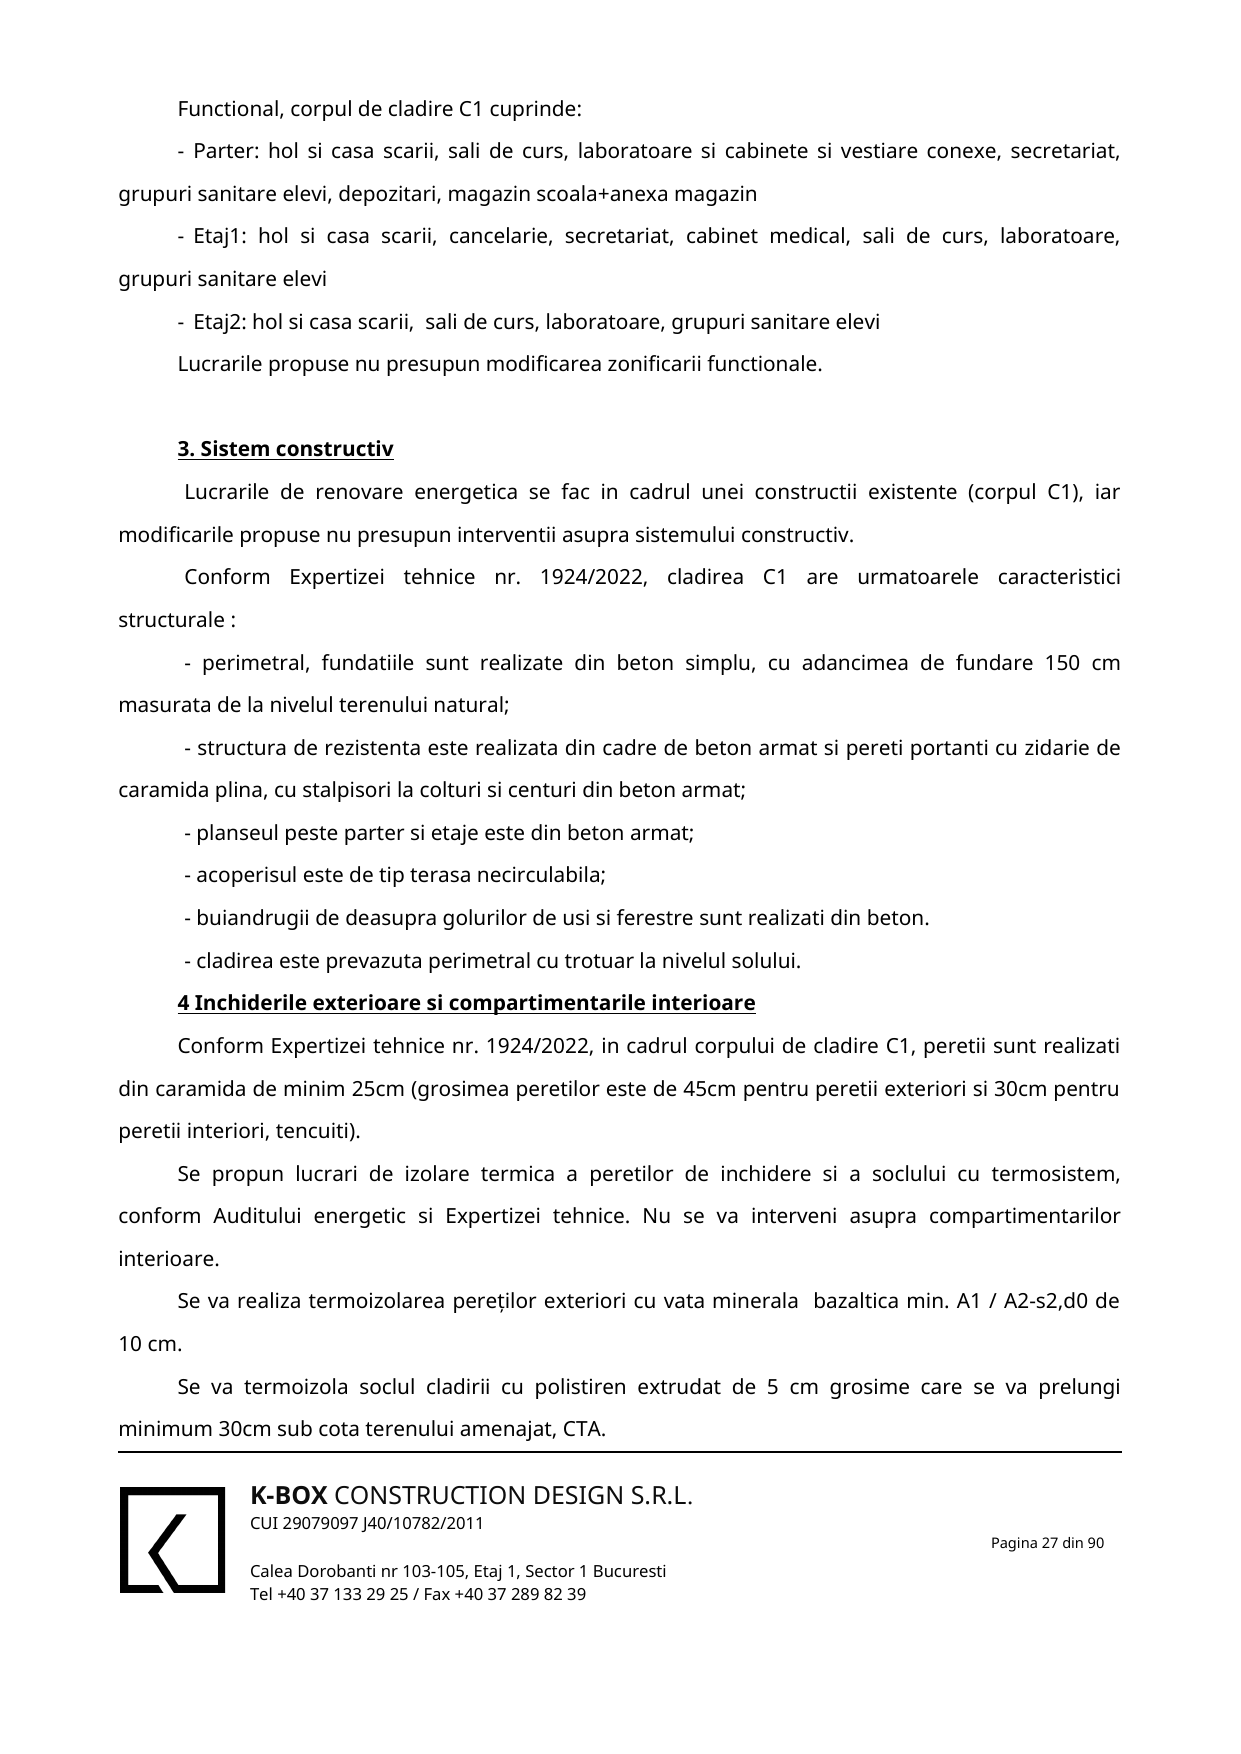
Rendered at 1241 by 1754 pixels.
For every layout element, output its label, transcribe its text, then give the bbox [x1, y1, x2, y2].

text 3. Sistem constructiv [118, 434, 1122, 463]
text Functional, corpul de cladire C1 cuprinde: [118, 94, 1122, 122]
text 4 Inchiderile exterioare si compartimentarile interioare [118, 988, 1122, 1017]
text Conform Expertizei tehnice nr. 1924/2022, in cadrul corpului de cladire C1, peretii sunt realizati din caramida de minim 25cm (grosimea peretilor este de 45cm pentru peretii exteriori si 30cm pentru peretii interiori, tencuiti). [118, 1031, 1122, 1145]
text - structura de rezistenta este realizata din cadre de beton armat si pereti portanti cu zidarie de caramida plina, cu stalpisori la colturi si centuri din beton armat; [118, 733, 1122, 804]
text Lucrarile de renovare energetica se fac in cadrul unei constructii existente (corpul C1), iar modificarile propuse nu presupun interventii asupra sistemului constructiv. [118, 477, 1122, 548]
text - buiandrugii de deasupra golurilor de usi si ferestre sunt realizati din beton. [118, 903, 1122, 932]
text - perimetral, fundatiile sunt realizate din beton simplu, cu adancimea de fundare 150 cm masurata de la nivelul terenului natural; [118, 648, 1122, 719]
text Se va termoizola soclul cladirii cu polistiren extrudat de 5 cm grosime care se va prelungi minimum 30cm sub cota terenului amenajat, CTA. [118, 1372, 1122, 1443]
text - acoperisul este de tip terasa necirculabila; [118, 861, 1122, 889]
text Lucrarile propuse nu presupun modificarea zonificarii functionale. [118, 349, 1122, 378]
text Se propun lucrari de izolare termica a peretilor de inchidere si a soclului cu termosistem, conform Auditului energetic si Expertizei tehnice. Nu se va interveni asupra compartimentarilor interioare. [118, 1159, 1122, 1272]
text Se va realiza termoizolarea pereților exteriori cu vata minerala bazaltica min. A1 / A2-s2,d0 de 10 cm. [118, 1287, 1122, 1358]
text Conform Expertizei tehnice nr. 1924/2022, cladirea C1 are urmatoarele caracteristici structurale : [118, 562, 1122, 633]
text - Etaj2: hol si casa scarii, sali de curs, laboratoare, grupuri sanitare elevi [118, 307, 1122, 335]
text - cladirea este prevazuta perimetral cu trotuar la nivelul solului. [118, 946, 1122, 974]
text - planseul peste parter si etaje este din beton armat; [118, 818, 1122, 846]
text - Parter: hol si casa scarii, sali de curs, laboratoare si cabinete si vestiare conexe, secretariat, grupuri sanitare elevi, depozitari, magazin scoala+anexa magazin [118, 136, 1122, 207]
text - Etaj1: hol si casa scarii, cancelarie, secretariat, cabinet medical, sali de curs, laboratoare, grupuri sanitare elevi [118, 222, 1122, 293]
